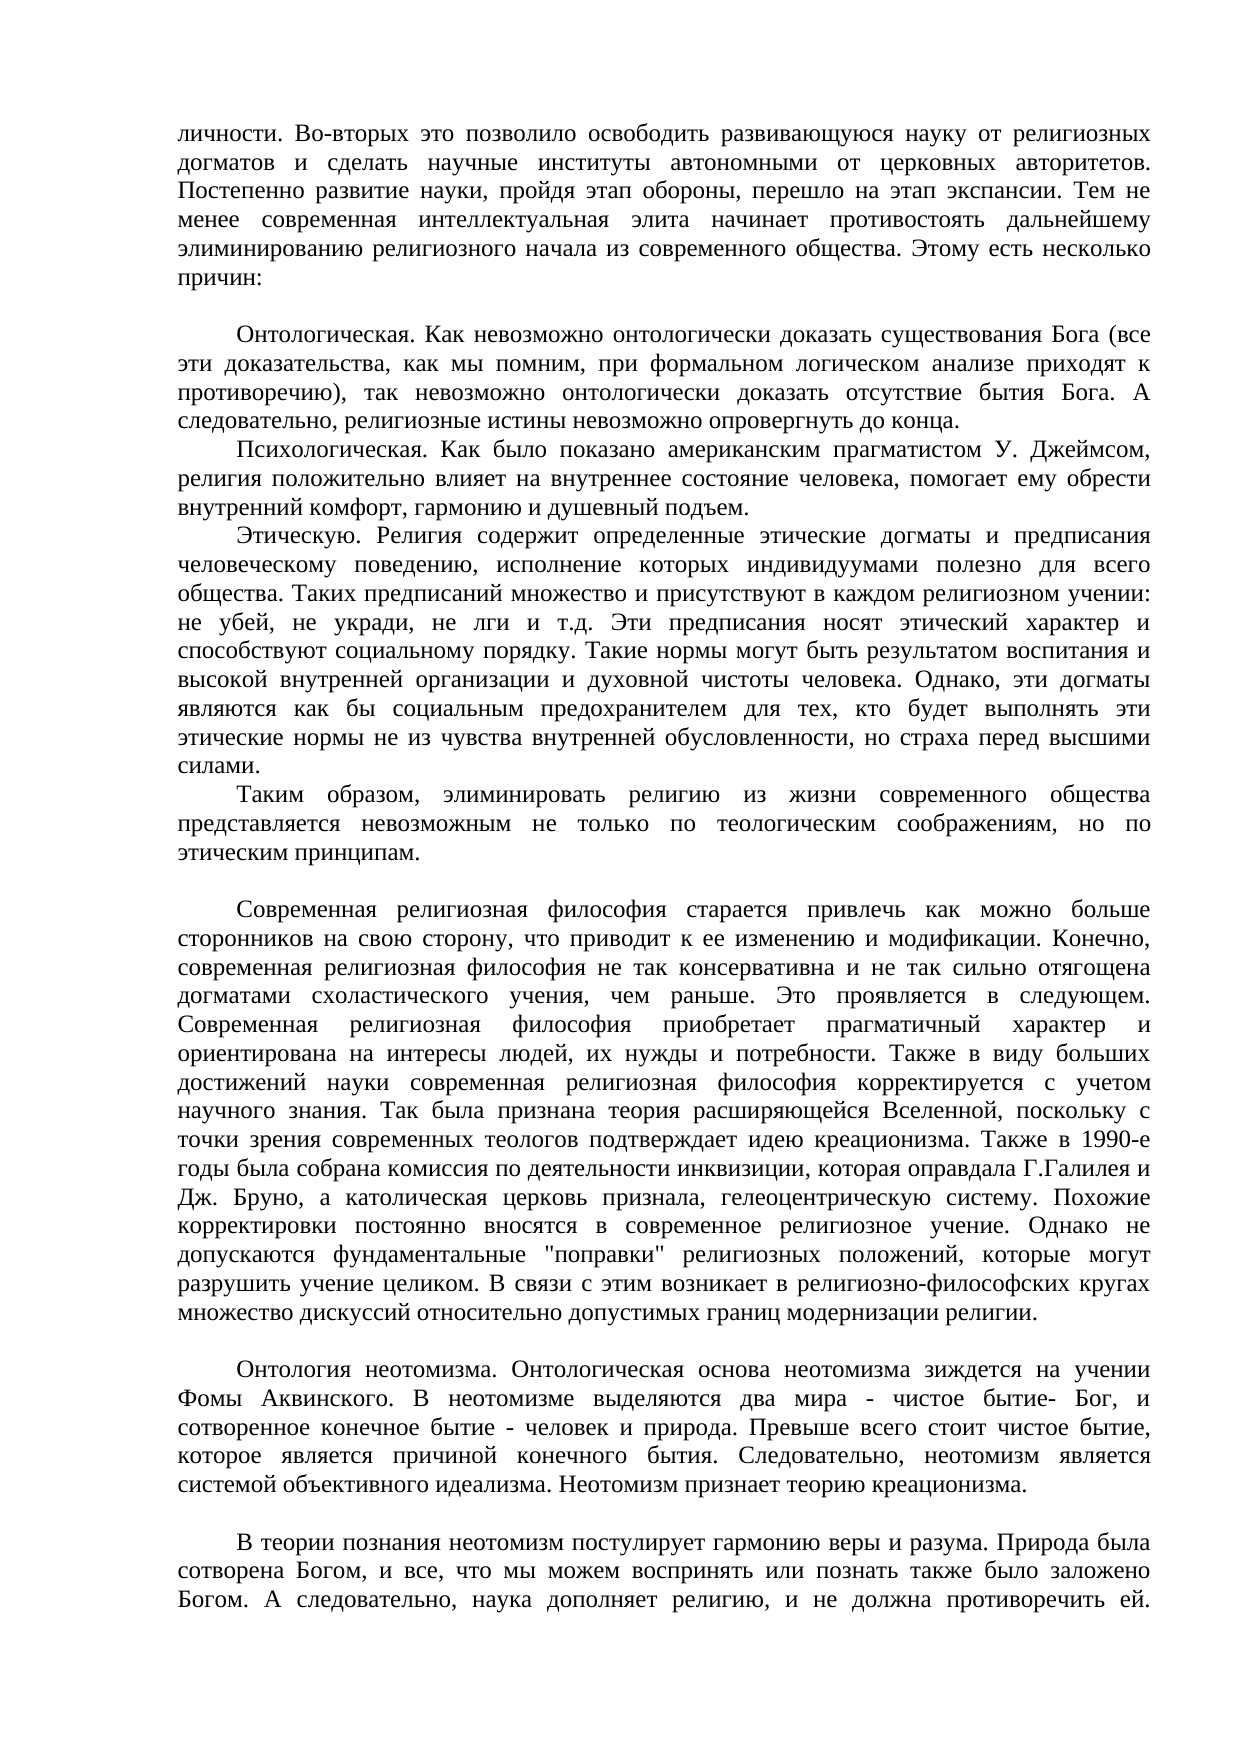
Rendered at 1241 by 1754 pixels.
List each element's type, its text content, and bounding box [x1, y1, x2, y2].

text Психологическая. Как было показано американским прагматистом У. Джеймсом, религия положительно влияет на внутреннее состояние человека, помогает ему обрести внутренний комфорт, гармонию и душевный подъем. [177, 434, 1152, 521]
text Таким образом, элиминировать религию из жизни современного общества представляется невозможным не только по теологическим соображениям, но по этическим принципам. [177, 779, 1152, 866]
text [177, 118, 1152, 291]
text Онтологическая. Как невозможно онтологически доказать существования Бога (все эти доказательства, как мы помним, при формальном логическом анализе приходят к противоречию), так невозможно онтологически доказать отсутствие бытия Бога. А следовательно, религиозные истины невозможно опровергнуть до конца. [177, 319, 1152, 434]
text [177, 1527, 1152, 1613]
text Современная религиозная философия старается привлечь как можно больше сторонников на свою сторону, что приводит к ее изменению и модификации. Конечно, современная религиозная философия не так консервативна и не так сильно отягощена догматами схоластического учения, чем раньше. Это проявляется в следующем. Современная религиозная философия приобретает прагматичный характер и ориентирована на интересы людей, их нужды и потребности. Также в виду больших достижений науки современная религиозная философия корректируется с учетом научного знания. Так была признана теория расширяющейся Вселенной, поскольку с точки зрения современных теологов подтверждает идею креационизма. Также в 1990-е годы была собрана комиссия по деятельности инквизиции, которая оправдала Г.Галилея и Дж. Бруно, а католическая церковь признала, гелеоцентрическую систему. Похожие корректировки постоянно вносятся в современное религиозное учение. Однако не допускаются фундаментальные "поправки" религиозных положений, которые могут разрушить учение целиком. В связи с этим возникает в религиозно-философских кругах множество дискуссий относительно допустимых границ модернизации религии. [177, 894, 1152, 1326]
text Этическую. Религия содержит определенные этические догматы и предписания человеческому поведению, исполнение которых индивидуумами полезно для всего общества. Таких предписаний множество и присутствуют в каждом религиозном учении: не убей, не укради, не лги и т.д. Эти предписания носят этический характер и способствуют социальному порядку. Такие нормы могут быть результатом воспитания и высокой внутренней организации и духовной чистоты человека. Однако, эти догматы являются как бы социальным предохранителем для тех, кто будет выполнять эти этические нормы не из чувства внутренней обусловленности, но страха перед высшими силами. [177, 521, 1152, 779]
text Онтология неотомизма. Онтологическая основа неотомизма зиждется на учении Фомы Аквинского. В неотомизме выделяются два мира - чистое бытие- Бог, и сотворенное конечное бытие - человек и природа. Превыше всего стоит чистое бытие, которое является причиной конечного бытия. Следовательно, неотомизм является системой объективного идеализма. Неотомизм признает теорию креационизма. [177, 1354, 1152, 1498]
